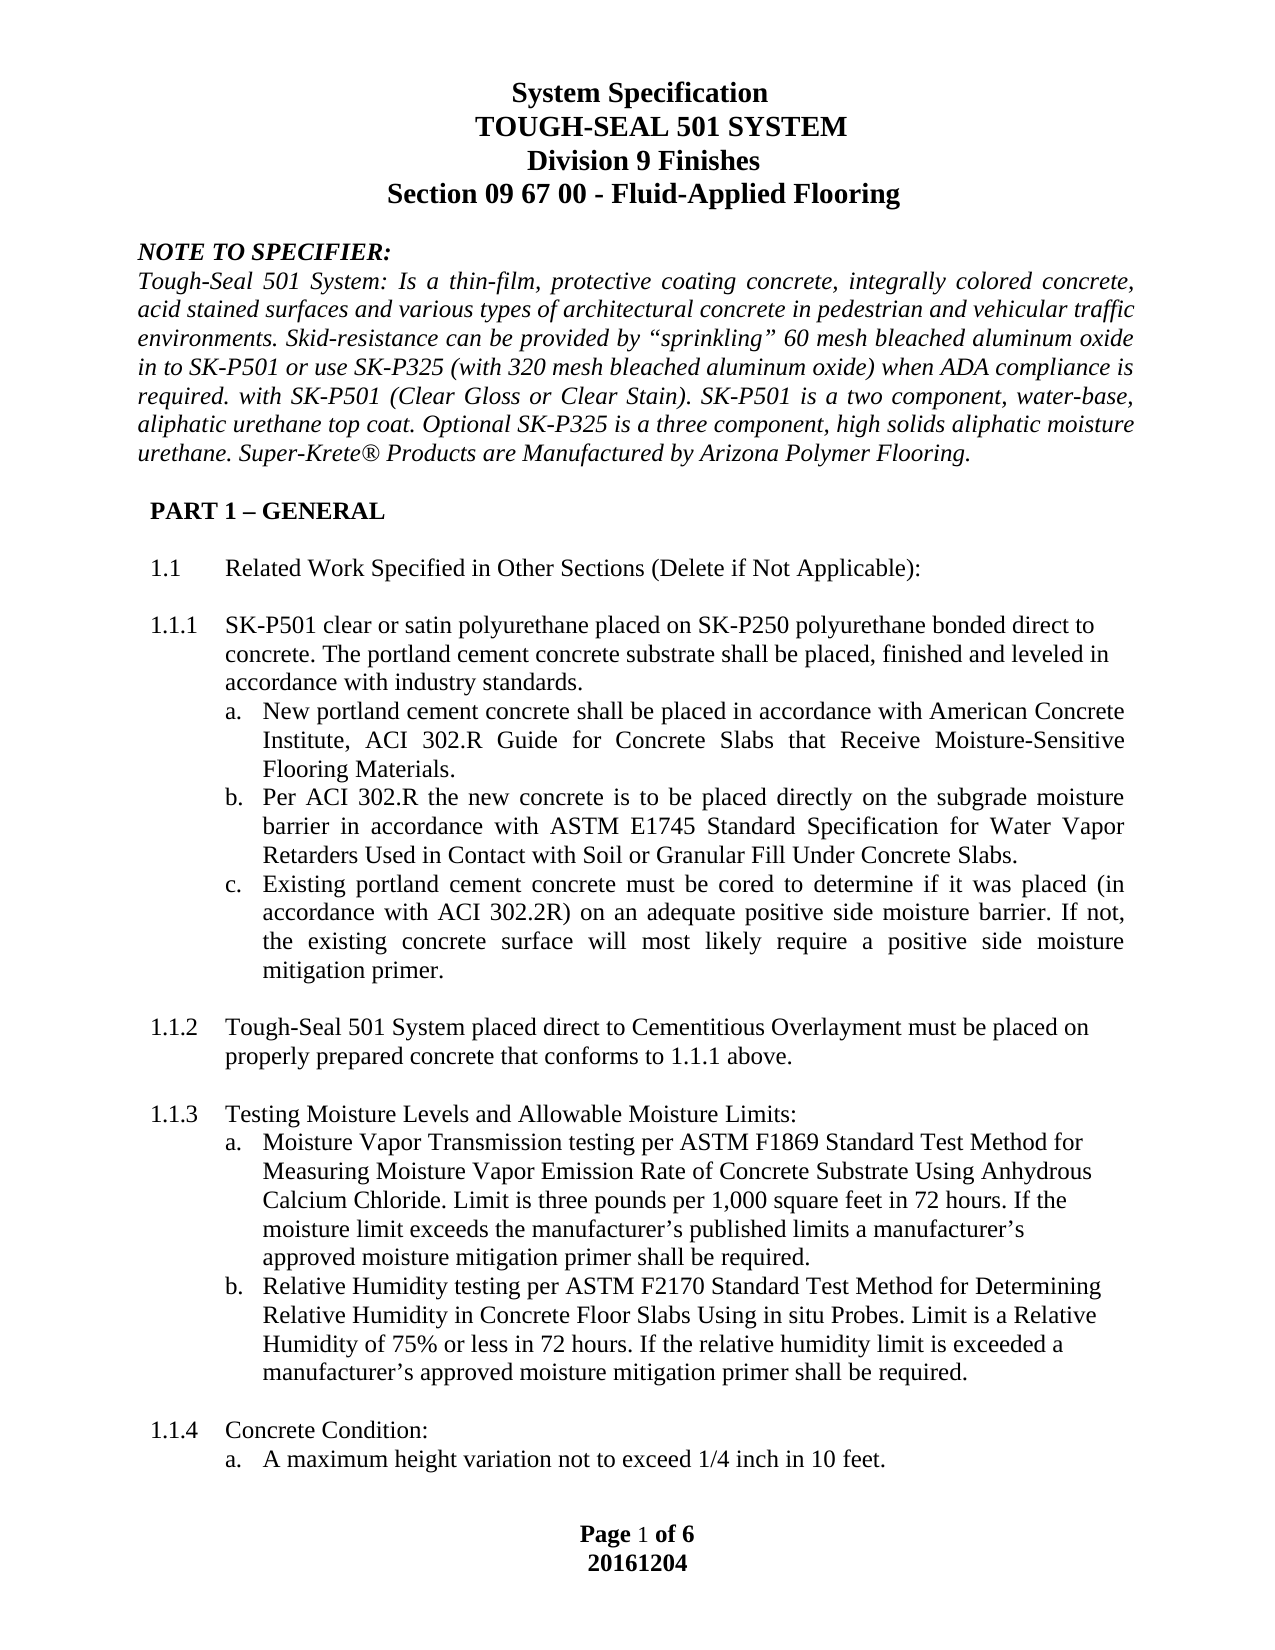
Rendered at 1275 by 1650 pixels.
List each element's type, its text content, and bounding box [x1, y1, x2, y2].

list New portland cement concrete shall be placed in accordance with American Concrete Institute, ACI 302.R Guide for Concrete Slabs that Receive Moisture-Sensitive Flooring Materials. [225, 696, 1125, 782]
list Related Work Specified in Other Sections (Delete if Not Applicable): [150, 553, 1137, 581]
text NOTE TO SPECIFIER: [137, 237, 1137, 266]
subtitle PART 1 – GENERAL [150, 496, 1137, 524]
list Per ACI 302.R the new concrete is to be placed directly on the subgrade moisture barrier in accordance with ASTM E1745 Standard Specification for Water Vapor Retarders Used in Contact with Soil or Granular Fill Under Concrete Slabs. [225, 782, 1125, 869]
text Tough-Seal 501 System: Is a thin-film, protective coating concrete, integrally colored concrete, acid stained surfaces and various types of architectural concrete in pedestrian and vehicular traffic environments. Skid-resistance can be provided by “sprinkling” 60 mesh bleached aluminum oxide in to SK-P501 or use SK-P325 (with 320 mesh bleached aluminum oxide) when ADA compliance is required. with SK-P501 (Clear Gloss or Clear Stain). SK-P501 is a two component, water-base, aliphatic urethane top coat. Optional SK-P325 is a three component, high solids aliphatic moisture urethane. Super-Krete® Products are Manufactured by Arizona Polymer Flooring. [137, 266, 1137, 467]
list Existing portland cement concrete must be cored to determine if it was placed (in accordance with ACI 302.2R) on an adequate positive side moisture barrier. If not, the existing concrete surface will most likely require a positive side moisture mitigation primer. [225, 869, 1126, 984]
list Testing Moisture Levels and Allowable Moisture Limits: [150, 1099, 1137, 1127]
list Tough-Seal 501 System placed direct to Cementitious Overlayment must be placed on properly prepared concrete that conforms to 1.1.1 above. [150, 1012, 1125, 1070]
list Moisture Vapor Transmission testing per ASTM F1869 Standard Test Method for Measuring Moisture Vapor Emission Rate of Concrete Substrate Using Anhydrous Calcium Chloride. Limit is three pounds per 1,000 square feet in 72 hours. If the moisture limit exceeds the manufacturer’s published limits a manufacturer’s approved moisture mitigation primer shall be required. [225, 1127, 1124, 1271]
list Concrete Condition: [150, 1415, 1137, 1444]
list Relative Humidity testing per ASTM F2170 Standard Test Method for Determining Relative Humidity in Concrete Floor Slabs Using in situ Probes. Limit is a Relative Humidity of 75% or less in 72 hours. If the relative humidity limit is exceeded a manufacturer’s approved moisture mitigation primer shall be required. [225, 1271, 1101, 1386]
list A maximum height variation not to exceed 1/4 inch in 10 feet. [225, 1444, 1137, 1472]
list SK-P501 clear or satin polyurethane placed on SK-P250 polyurethane bonded direct to concrete. The portland cement concrete substrate shall be placed, finished and leveled in accordance with industry standards. [150, 610, 1125, 696]
